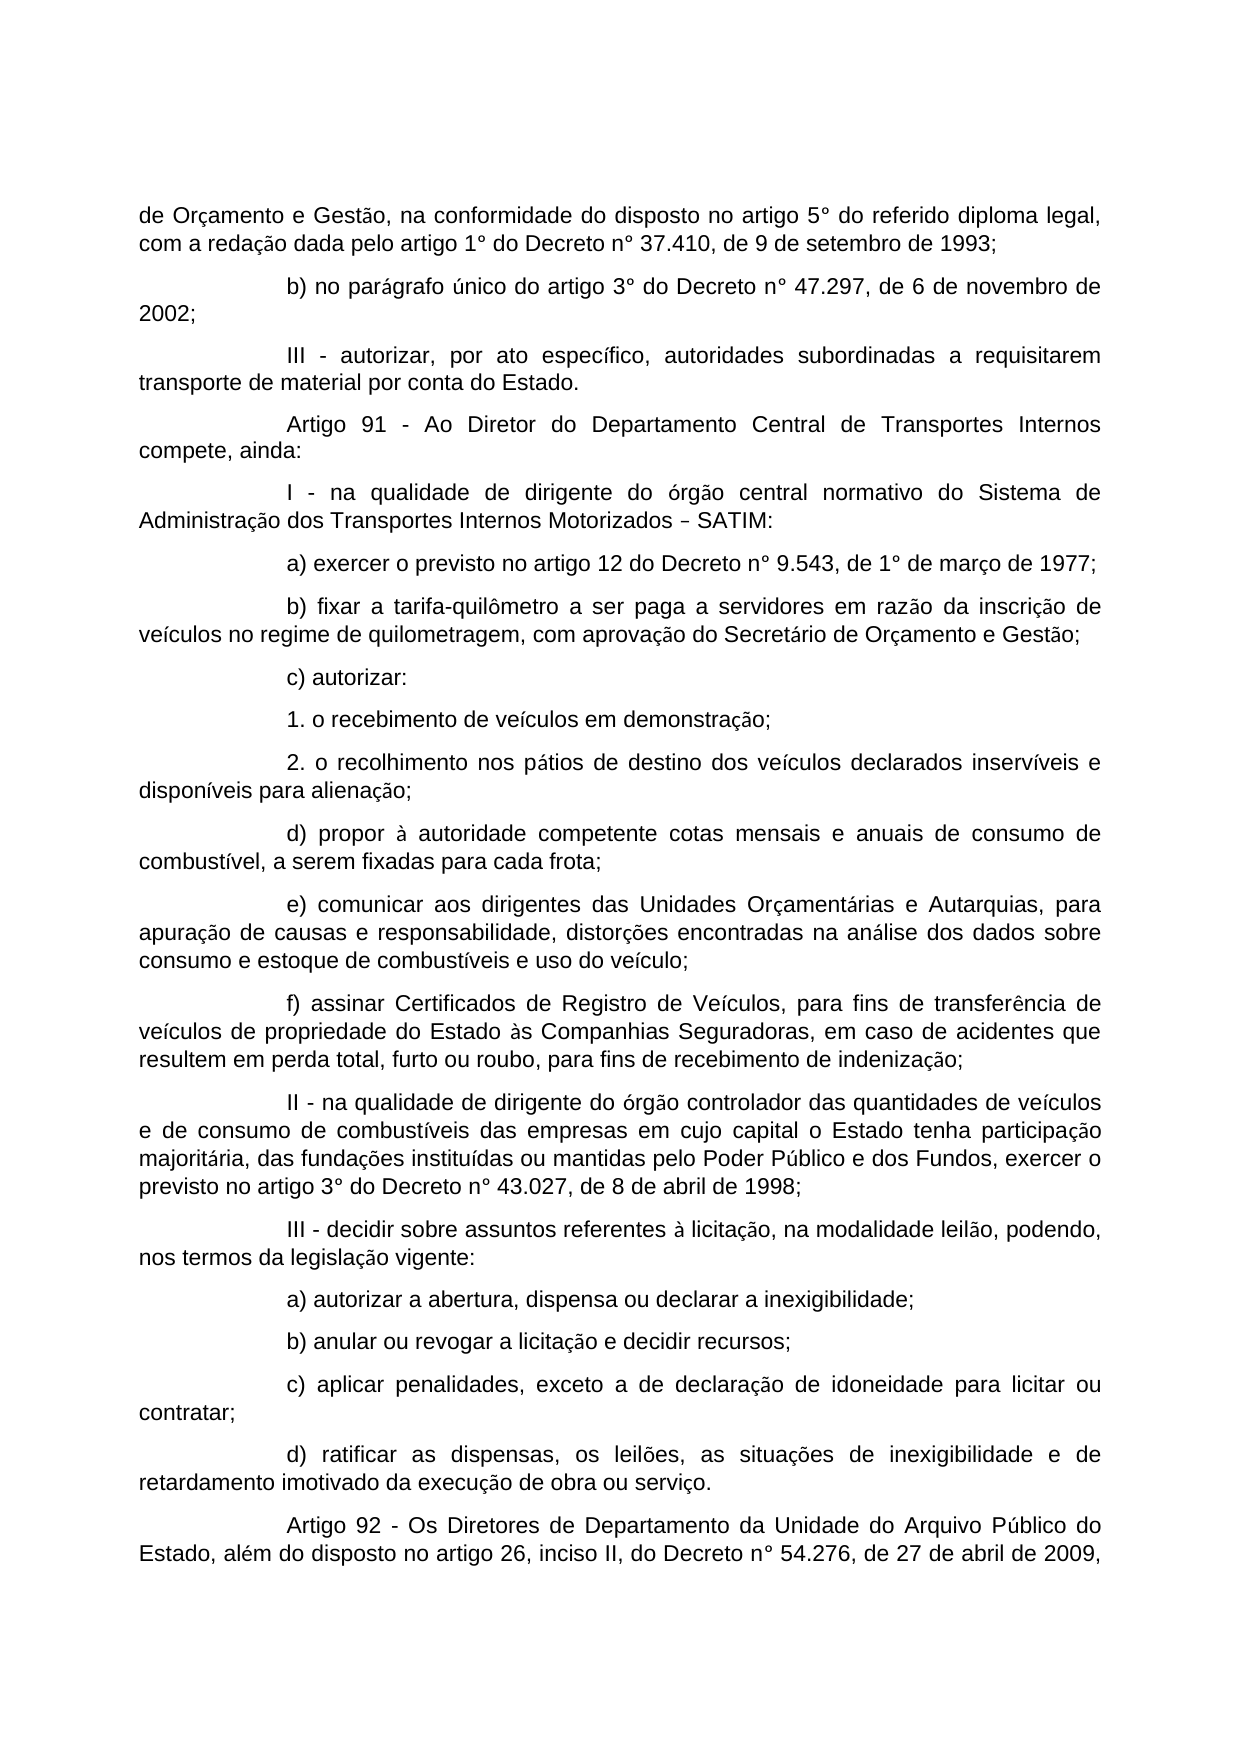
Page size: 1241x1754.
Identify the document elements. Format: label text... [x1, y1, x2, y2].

text b) anular ou revogar a licitação e decidir recursos; [139, 1327, 1101, 1356]
text III - autorizar, por ato específico, autoridades subordinadas a requisitarem transporte de material por conta do Estado. [139, 341, 1101, 396]
text c) aplicar penalidades, exceto a de declaração de idoneidade para licitar ou contratar; [139, 1371, 1101, 1425]
text 2. o recolhimento nos pátios de destino dos veículos declarados inservíveis e disponíveis para alienação; [139, 748, 1101, 804]
text b) no parágrafo único do artigo 3º do Decreto nº 47.297, de 6 de novembro de 2002; [139, 272, 1101, 326]
text I - na qualidade de dirigente do órgão central normativo do Sistema de Administração dos Transportes Internos Motorizados – SATIM: [139, 478, 1101, 534]
text a) exercer o previsto no artigo 12 do Decreto nº 9.543, de 1º de março de 1977; [139, 549, 1101, 577]
text III - decidir sobre assuntos referentes à licitação, na modalidade leilão, podendo, nos termos da legislação vigente: [139, 1215, 1101, 1271]
text b) fixar a tarifa-quilômetro a ser paga a servidores em razão da inscrição de veículos no regime de quilometragem, com aprovação do Secretário de Orçamento e Gestão; [139, 592, 1101, 648]
text e) comunicar aos dirigentes das Unidades Orçamentárias e Autarquias, para apuração de causas e responsabilidade, distorções encontradas na análise dos dados sobre consumo e estoque de combustíveis e uso do veículo; [139, 890, 1101, 974]
text c) autorizar: [139, 663, 1101, 690]
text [139, 1511, 1101, 1567]
text d) propor à autoridade competente cotas mensais e anuais de consumo de combustível, a serem fixadas para cada frota; [139, 819, 1101, 875]
text Artigo 91 - Ao Diretor do Departamento Central de Transportes Internos compete, ainda: [139, 411, 1101, 463]
text f) assinar Certificados de Registro de Veículos, para fins de transferência de veículos de propriedade do Estado às Companhias Seguradoras, em caso de acidentes que resultem em perda total, furto ou roubo, para fins de recebimento de indenização; [139, 989, 1101, 1073]
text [139, 201, 1101, 257]
text a) autorizar a abertura, dispensa ou declarar a inexigibilidade; [139, 1286, 1101, 1312]
text d) ratificar as dispensas, os leilões, as situações de inexigibilidade e de retardamento imotivado da execução de obra ou serviço. [139, 1440, 1101, 1496]
text II - na qualidade de dirigente do órgão controlador das quantidades de veículos e de consumo de combustíveis das empresas em cujo capital o Estado tenha participação majoritária, das fundações instituídas ou mantidas pelo Poder Público e dos Fundos, exercer o previsto no artigo 3º do Decreto nº 43.027, de 8 de abril de 1998; [139, 1088, 1101, 1200]
text 1. o recebimento de veículos em demonstração; [139, 705, 1101, 733]
